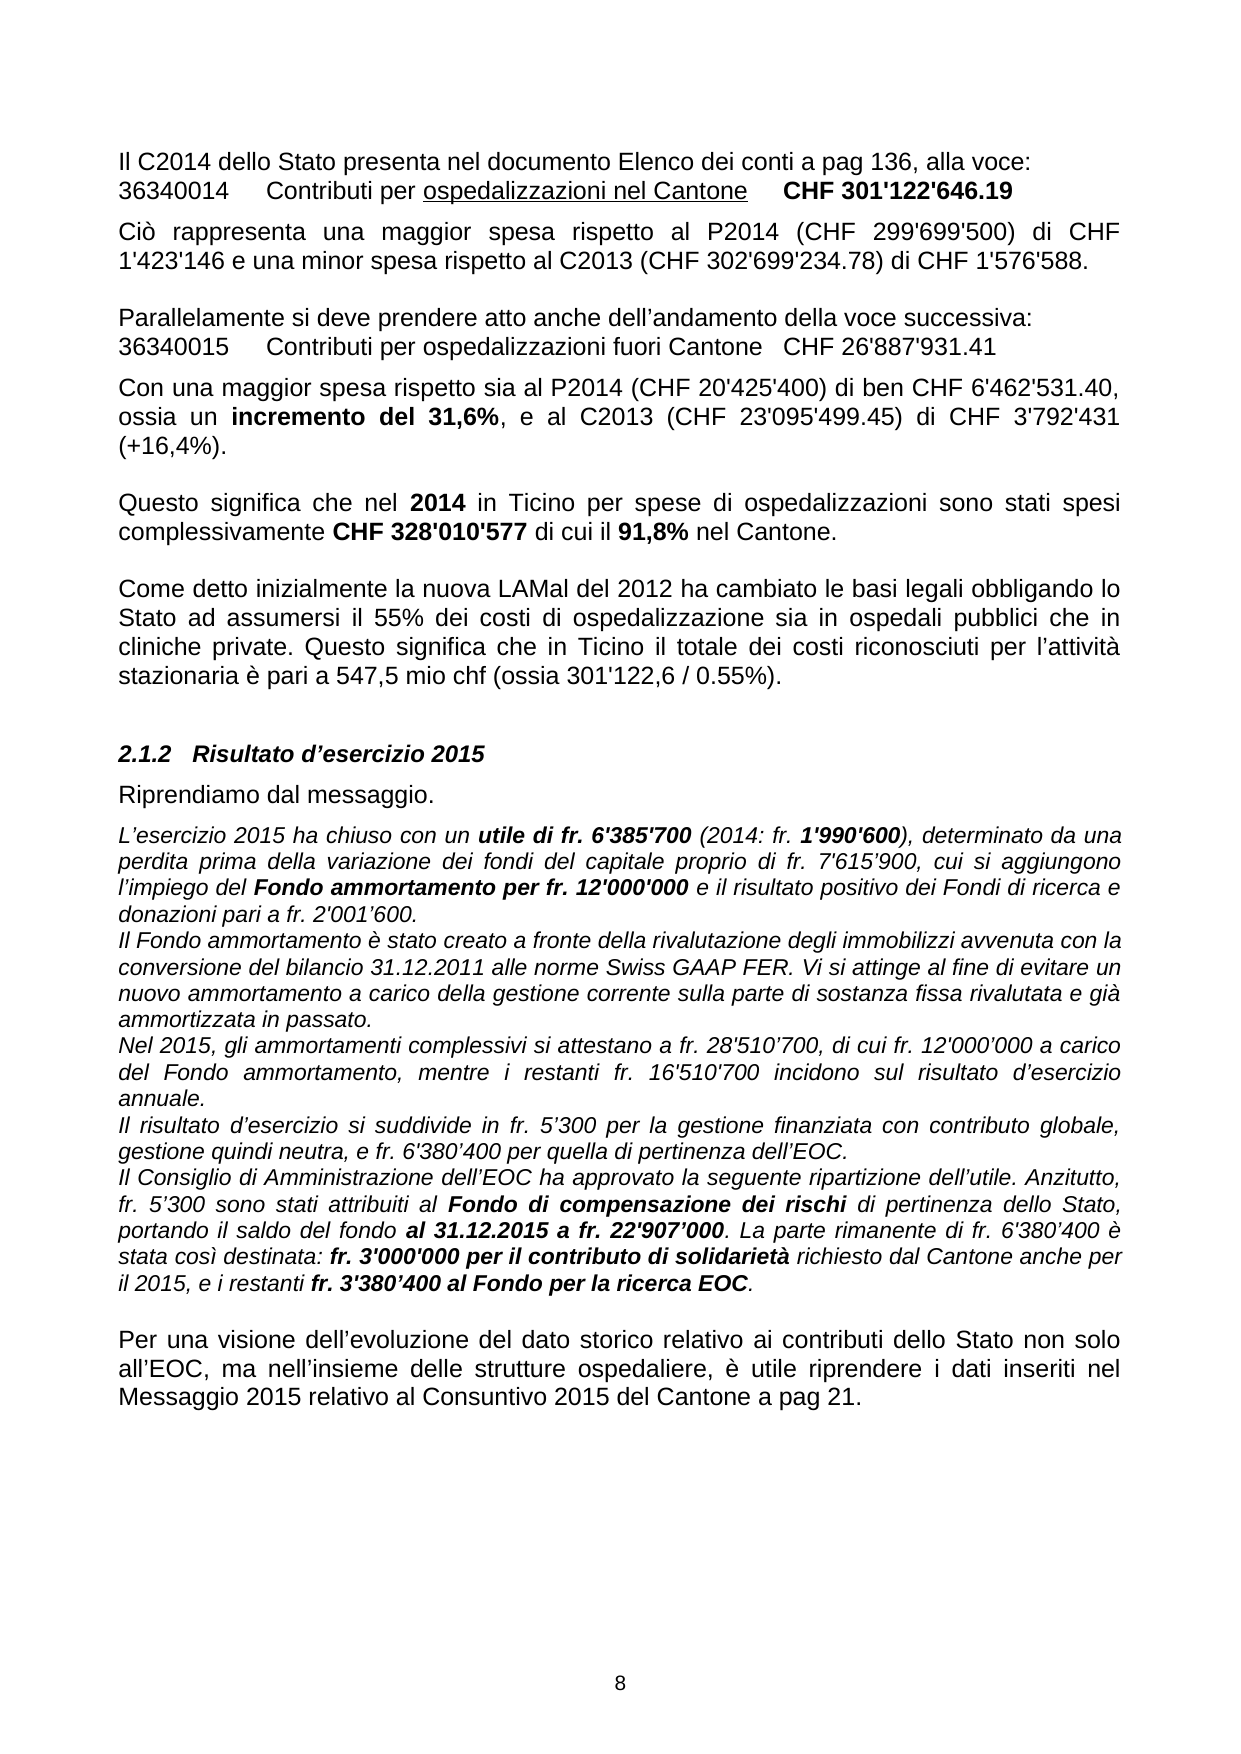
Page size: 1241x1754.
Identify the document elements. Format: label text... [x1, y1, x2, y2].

text Nel 2015, gli ammortamenti complessivi si attestano a fr. 28'510’700, di cui fr. 12'000’000 a carico del Fondo ammortamento, mentre i restanti fr. 16'510'700 incidono sul risultato d’esercizio annuale. [118, 1032, 1122, 1112]
text 36340015 Contributi per ospedalizzazioni fuori Cantone CHF 26'887'931.41 [118, 332, 1122, 361]
text Parallelamente si deve prendere atto anche dell’andamento della voce successiva: [118, 303, 1122, 332]
text Questo significa che nel 2014 in Ticino per spese di ospedalizzazioni sono stati spesi complessivamente CHF 328'010'577 di cui il 91,8% nel Cantone. [118, 488, 1122, 546]
text L’esercizio 2015 ha chiuso con un utile di fr. 6'385'700 (2014: fr. 1'990'600), determinato da una perdita prima della variazione dei fondi del capitale proprio di fr. 7'615’900, cui si aggiungono l’impiego del Fondo ammortamento per fr. 12'000'000 e il risultato positivo dei Fondi di ricerca e donazioni pari a fr. 2'001’600. [118, 822, 1122, 927]
text Il Fondo ammortamento è stato creato a fronte della rivalutazione degli immobilizzi avvenuta con la conversione del bilancio 31.12.2011 alle norme Swiss GAAP FER. Vi si attinge al fine di evitare un nuovo ammortamento a carico della gestione corrente sulla parte di sostanza fissa rivalutata e già ammortizzata in passato. [118, 927, 1122, 1032]
subtitle 2.1.2 Risultato d’esercizio 2015 [118, 740, 1122, 768]
text Con una maggior spesa rispetto sia al P2014 (CHF 20'425'400) di ben CHF 6'462'531.40, ossia un incremento del 31,6%, e al C2013 (CHF 23'095'499.45) di CHF 3'792'431 (+16,4%). [118, 373, 1122, 459]
text Riprendiamo dal messaggio. [118, 780, 1122, 809]
text Il Consiglio di Amministrazione dell’EOC ha approvato la seguente ripartizione dell’utile. Anzitutto, fr. 5’300 sono stati attribuiti al Fondo di compensazione dei rischi di pertinenza dello Stato, portando il saldo del fondo al 31.12.2015 a fr. 22'907’000. La parte rimanente di fr. 6'380’400 è stata così destinata: fr. 3'000'000 per il contributo di solidarietà richiesto dal Cantone anche per il 2015, e i restanti fr. 3'380’400 al Fondo per la ricerca EOC. [118, 1164, 1122, 1296]
text Il C2014 dello Stato presenta nel documento Elenco dei conti a pag 136, alla voce: [118, 147, 1122, 176]
text 36340014 Contributi per ospedalizzazioni nel Cantone CHF 301'122'646.19 [118, 176, 1122, 204]
text Ciò rappresenta una maggior spesa rispetto al P2014 (CHF 299'699'500) di CHF 1'423'146 e una minor spesa rispetto al C2013 (CHF 302'699'234.78) di CHF 1'576'588. [118, 217, 1122, 274]
text Come detto inizialmente la nuova LAMal del 2012 ha cambiato le basi legali obbligando lo Stato ad assumersi il 55% dei costi di ospedalizzazione sia in ospedali pubblici che in cliniche private. Questo significa che in Ticino il totale dei costi riconosciuti per l’attività stazionaria è pari a 547,5 mio chf (ossia 301'122,6 / 0.55%). [118, 574, 1122, 689]
text Il risultato d’esercizio si suddivide in fr. 5’300 per la gestione finanziata con contributo globale, gestione quindi neutra, e fr. 6'380’400 per quella di pertinenza dell’EOC. [118, 1112, 1122, 1164]
text Per una visione dell’evoluzione del dato storico relativo ai contributi dello Stato non solo all’EOC, ma nell’insieme delle strutture ospedaliere, è utile riprendere i dati inseriti nel Messaggio 2015 relativo al Consuntivo 2015 del Cantone a pag 21. [118, 1325, 1122, 1411]
